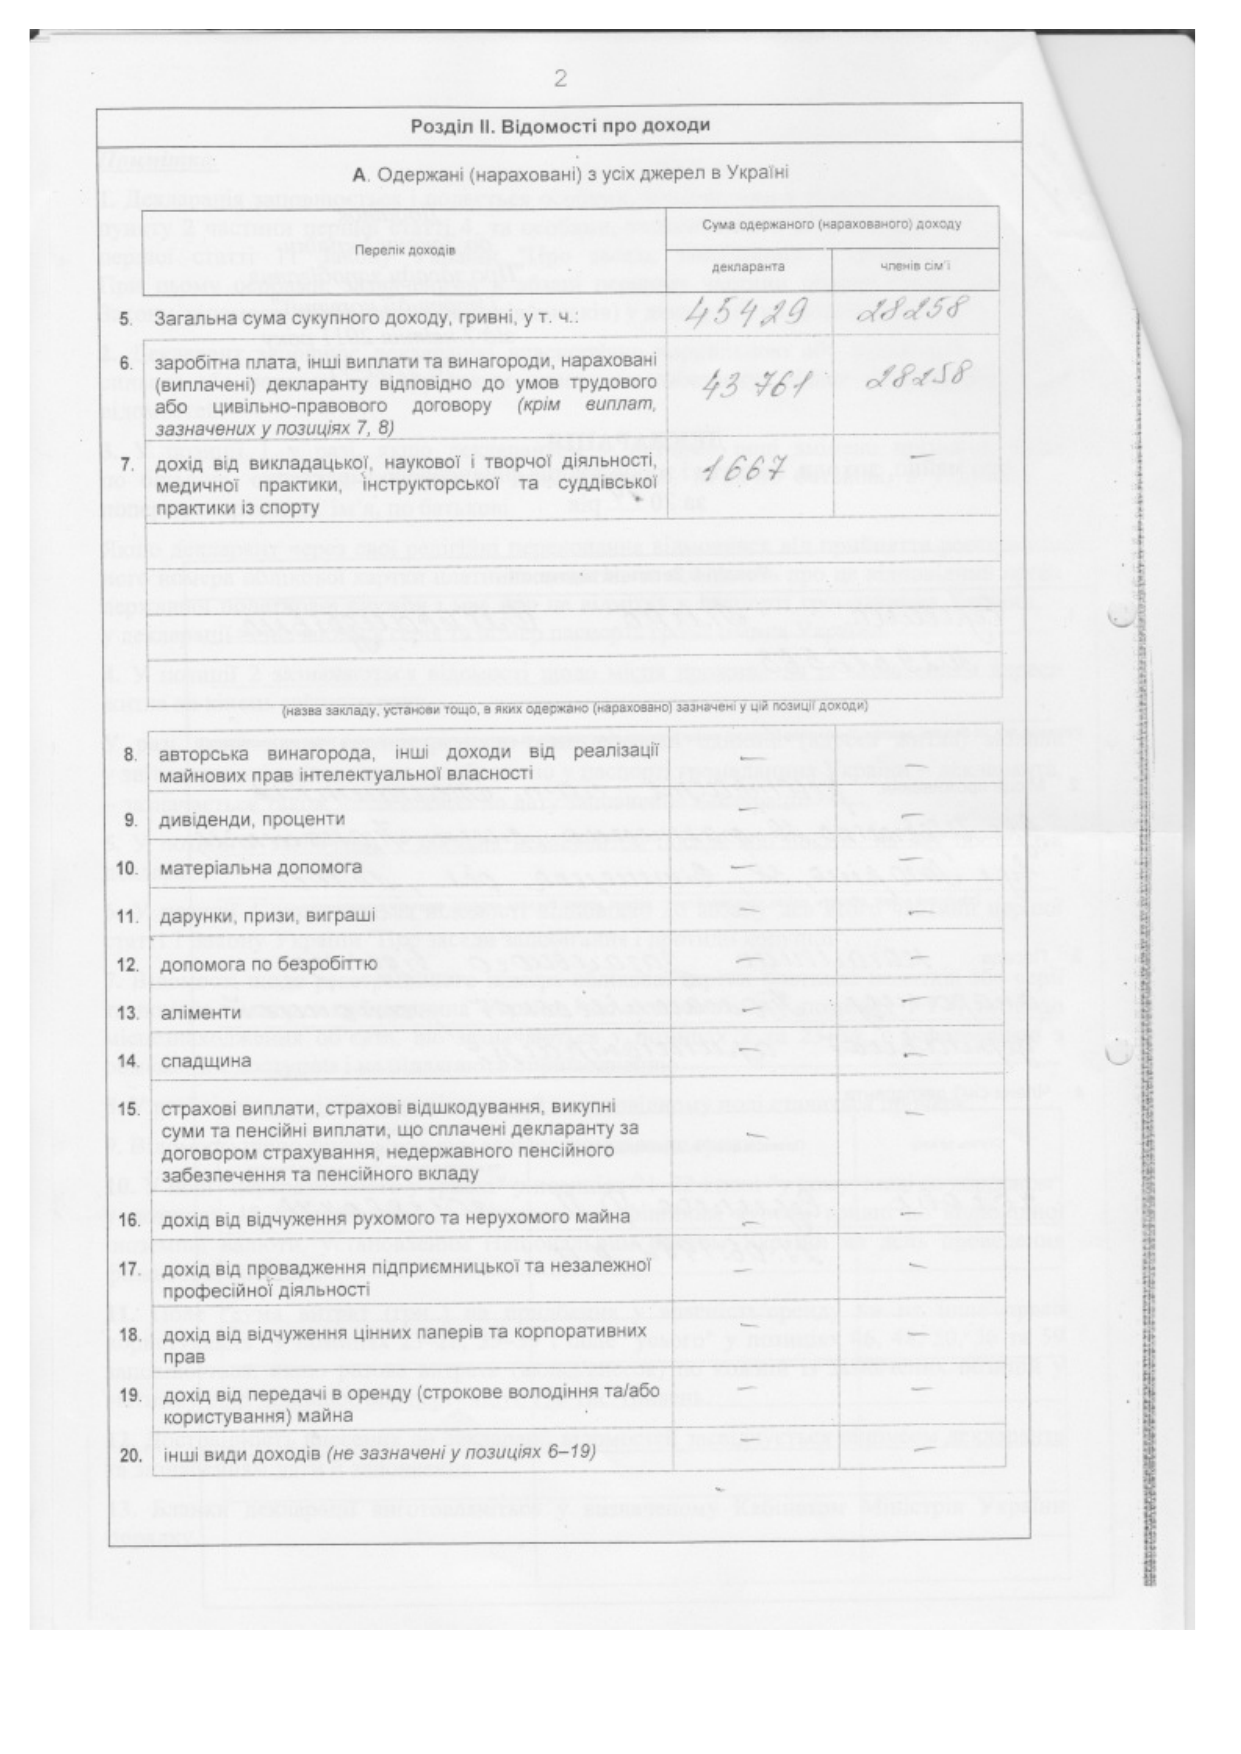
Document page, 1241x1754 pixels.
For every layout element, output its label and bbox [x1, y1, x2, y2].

picture [29, 29, 1196, 1630]
